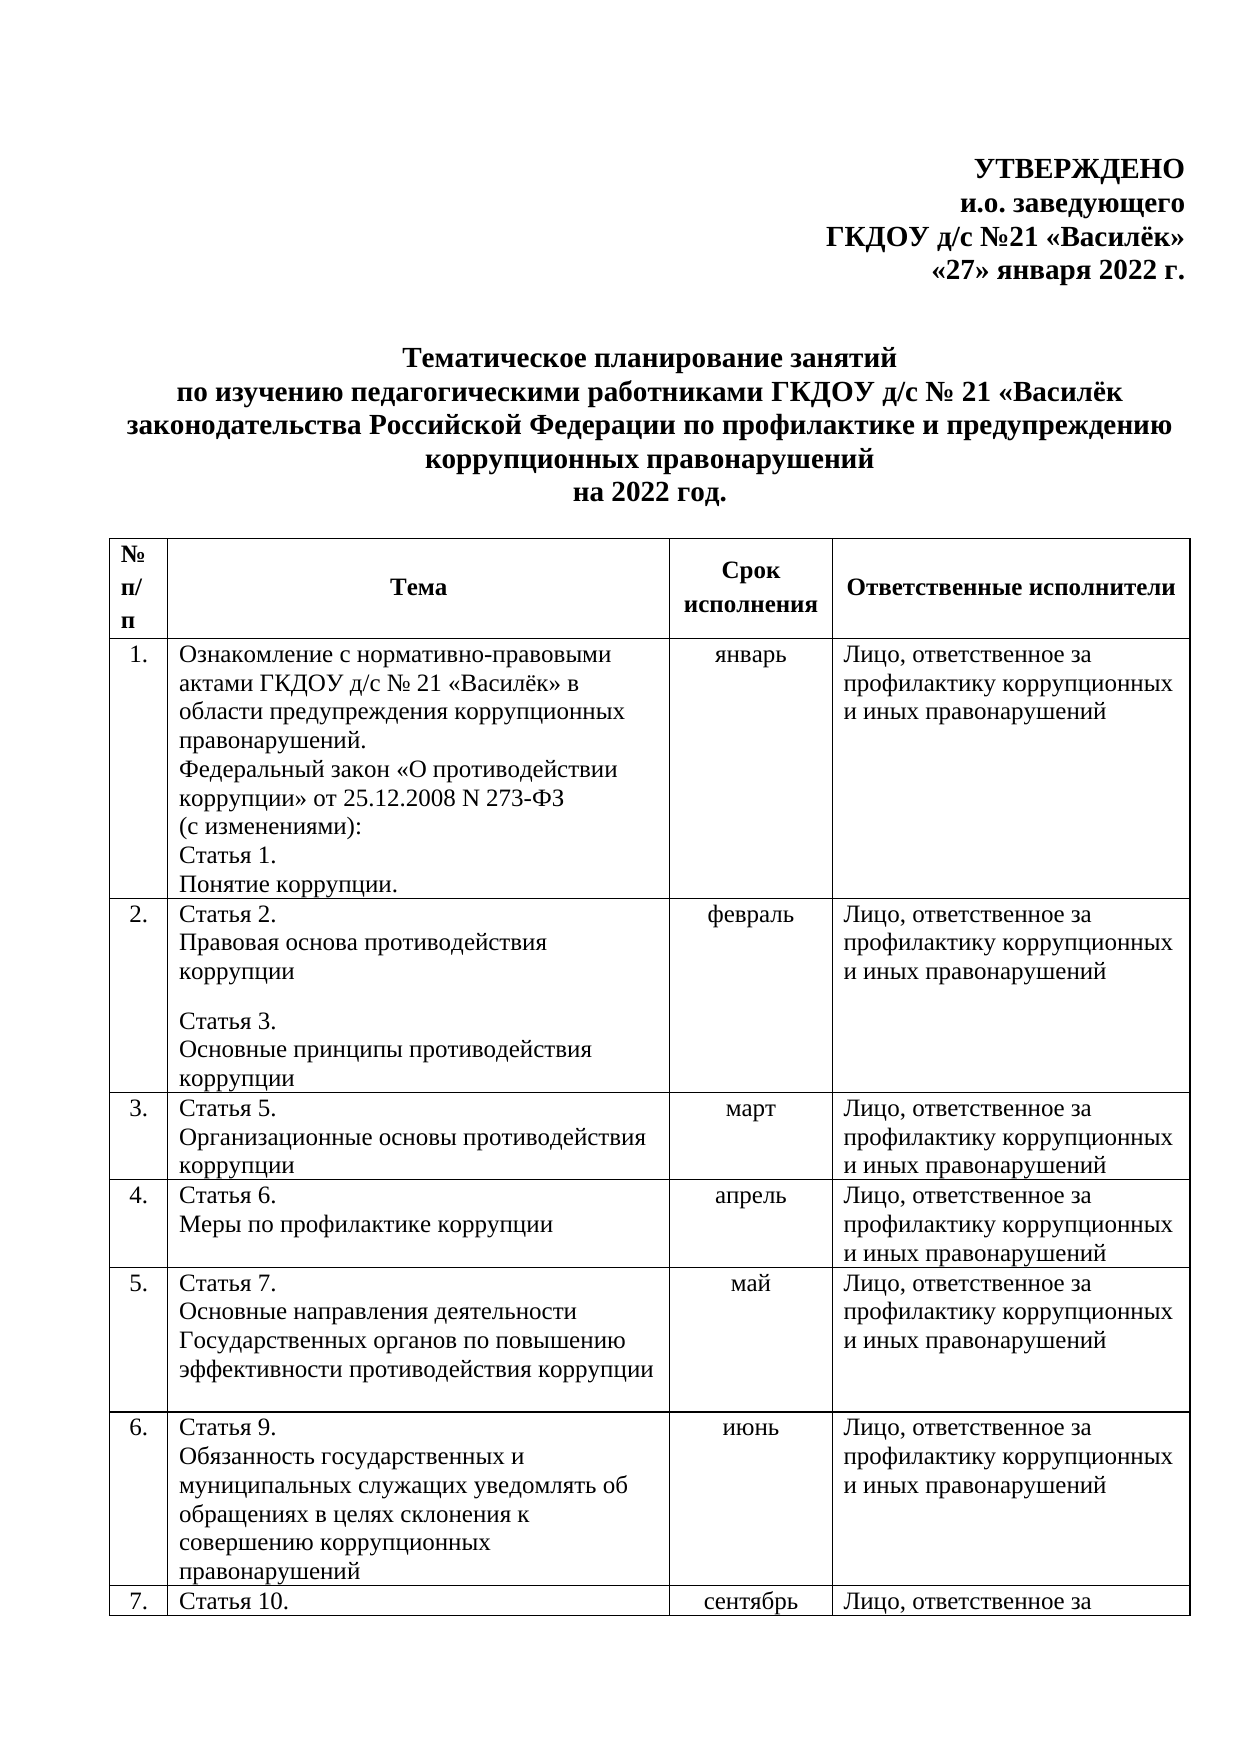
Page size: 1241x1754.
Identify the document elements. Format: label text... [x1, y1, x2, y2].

text на 2022 год. [118, 474, 1181, 508]
text Тематическое планирование занятий [118, 340, 1181, 374]
table_cell Лицо, ответственное за профилактику коррупционных и иных правонарушений [833, 1268, 1189, 1411]
text законодательства Российской Федерации по профилактике и предупреждению коррупционных правонарушений [118, 407, 1181, 474]
table_cell 4. [110, 1180, 167, 1267]
table_cell февраль [670, 899, 832, 1092]
table_cell 6. [110, 1413, 167, 1585]
table_cell март [670, 1093, 832, 1179]
table_cell Лицо, ответственное за профилактику коррупционных и иных правонарушений [833, 639, 1189, 898]
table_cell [168, 1586, 669, 1615]
table_cell Лицо, ответственное за профилактику коррупционных и иных правонарушений [833, 1180, 1189, 1267]
table_cell 3. [110, 1093, 167, 1179]
table_cell 1. [110, 639, 167, 898]
table_cell 2. [110, 899, 167, 1092]
table_cell июнь [670, 1413, 832, 1585]
table_cell Лицо, ответственное за профилактику коррупционных и иных правонарушений [833, 1413, 1189, 1585]
table_cell Ознакомление с нормативно-правовыми актами ГКДОУ д/с № 21 «Василёк» в области предупреждения коррупционных правонарушений. Федеральный закон «О противодействии коррупции» от 25.12.2008 N 273-ФЗ (с изменениями): Статья 1. Понятие коррупции. [168, 639, 669, 898]
table_cell 5. [110, 1268, 167, 1411]
table_cell январь [670, 639, 832, 898]
table_cell сентябрь [670, 1586, 832, 1615]
table_cell май [670, 1268, 832, 1411]
table_header № п/п [110, 539, 167, 638]
table_cell 7. [110, 1586, 167, 1615]
table_header УТВЕРЖДЕНО и.о. заведующего ГКДОУ д/с №21 «Василёк» «27» января 2022 г. [753, 118, 1196, 307]
table_header Ответственные исполнители [833, 539, 1189, 638]
table_cell Статья 9. Обязанность государственных и муниципальных служащих уведомлять об обращениях в целях склонения к совершению коррупционных правонарушений [168, 1413, 669, 1585]
table_cell Статья 7. Основные направления деятельности Государственных органов по повышению эффективности противодействия коррупции [168, 1268, 669, 1411]
table_cell Статья 2. Правовая основа противодействия коррупции Статья 3. Основные принципы противодействия коррупции [168, 899, 669, 1092]
table_cell апрель [670, 1180, 832, 1267]
table_cell Статья 5. Организационные основы противодействия коррупции [168, 1093, 669, 1179]
table_cell Статья 6. Меры по профилактике коррупции [168, 1180, 669, 1267]
text по изучению педагогическими работниками ГКДОУ д/с № 21 «Василёк [118, 374, 1181, 407]
table_header Срок исполнения [670, 539, 832, 638]
table_cell Лицо, ответственное за профилактику коррупционных и иных правонарушений [833, 1093, 1189, 1179]
table_header Тема [168, 539, 669, 638]
table_cell Лицо, ответственное за профилактику коррупционных и иных правонарушений [833, 899, 1189, 1092]
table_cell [833, 1586, 1189, 1615]
